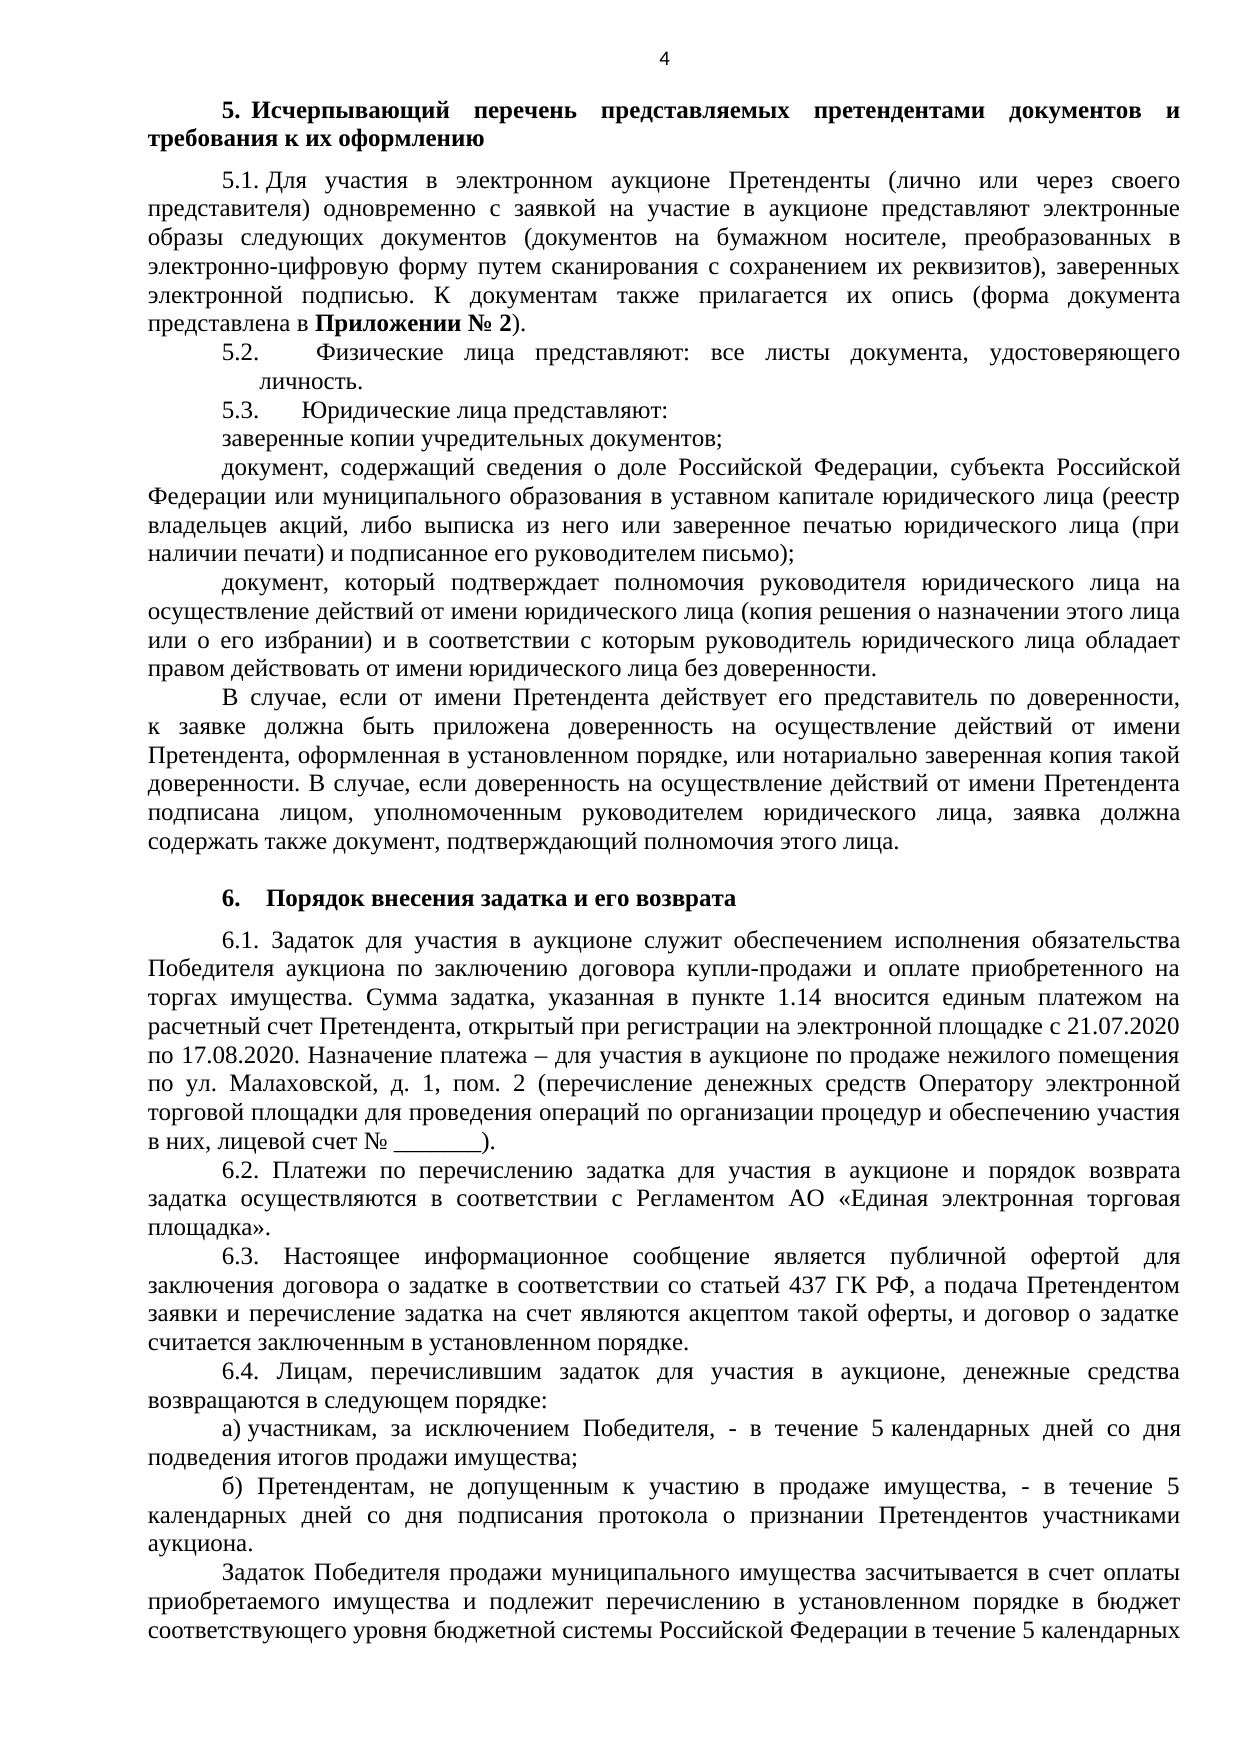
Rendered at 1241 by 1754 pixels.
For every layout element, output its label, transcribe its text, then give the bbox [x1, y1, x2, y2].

text В случае, если от имени Претендента действует его представитель по доверенности, к заявке должна быть приложена доверенность на осуществление действий от имени Претендента, оформленная в установленном порядке, или нотариально заверенная копия такой доверенности. В случае, если доверенность на осуществление действий от имени Претендента подписана лицом, уполномоченным руководителем юридического лица, заявка должна содержать также документ, подтверждающий полномочия этого лица. [148, 682, 1181, 855]
text 6.2. Платежи по перечислению задатка для участия в аукционе и порядок возврата задатка осуществляются в соответствии с Регламентом АО «Единая электронная торговая площадка». [148, 1155, 1181, 1241]
text б) Претендентам, не допущенным к участию в продаже имущества, - в течение 5 календарных дней со дня подписания протокола о признании Претендентов участниками аукциона. [148, 1471, 1181, 1557]
text документ, который подтверждает полномочия руководителя юридического лица на осуществление действий от имени юридического лица (копия решения о назначении этого лица или о его избрании) и в соответствии с которым руководитель юридического лица обладает правом действовать от имени юридического лица без доверенности. [148, 567, 1181, 682]
text 6.1. Задаток для участия в аукционе служит обеспечением исполнения обязательства Победителя аукциона по заключению договора купли-продажи и оплате приобретенного на торгах имущества. Сумма задатка, указанная в пункте 1.14 вносится единым платежом на расчетный счет Претендента, открытый при регистрации на электронной площадке с 21.07.2020 по 17.08.2020. Назначение платежа – для участия в аукционе по продаже нежилого помещения по ул. Малаховской, д. 1, пом. 2 (перечисление денежных средств Оператору электронной торговой площадки для проведения операций по организации процедур и обеспечению участия в них, лицевой счет № _______). [148, 925, 1181, 1155]
list Порядок внесения задатка и его возврата [148, 883, 1181, 912]
list Физические лица представляют: все листы документа, удостоверяющего личность. [222, 337, 1181, 395]
text 6.4. Лицам, перечислившим задаток для участия в аукционе, денежные средства возвращаются в следующем порядке: [148, 1356, 1181, 1413]
list Юридические лица представляют: [222, 395, 1181, 423]
list Для участия в электронном аукционе Претенденты (лично или через своего представителя) одновременно с заявкой на участие в аукционе представляют электронные образы следующих документов (документов на бумажном носителе, преобразованных в электронно-цифровую форму путем сканирования с сохранением их реквизитов), заверенных электронной подписью. К документам также прилагается их опись (форма документа представлена в Приложении № 2). [148, 165, 1181, 337]
text а) участникам, за исключением Победителя, - в течение 5 календарных дней со дня подведения итогов продажи имущества; [148, 1413, 1181, 1471]
text 6.3. Настоящее информационное сообщение является публичной офертой для заключения договора о задатке в соответствии со статьей 437 ГК РФ, а подача Претендентом заявки и перечисление задатка на счет являются акцептом такой оферты, и договор о задатке считается заключенным в установленном порядке. [148, 1241, 1181, 1356]
text заверенные копии учредительных документов; [148, 423, 1181, 452]
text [148, 1557, 1181, 1643]
text документ, содержащий сведения о доле Российской Федерации, субъекта Российской Федерации или муниципального образования в уставном капитале юридического лица (реестр владельцев акций, либо выписка из него или заверенное печатью юридического лица (при наличии печати) и подписанное его руководителем письмо); [148, 452, 1181, 567]
list Исчерпывающий перечень представляемых претендентами документов и требования к их оформлению [148, 95, 1181, 152]
